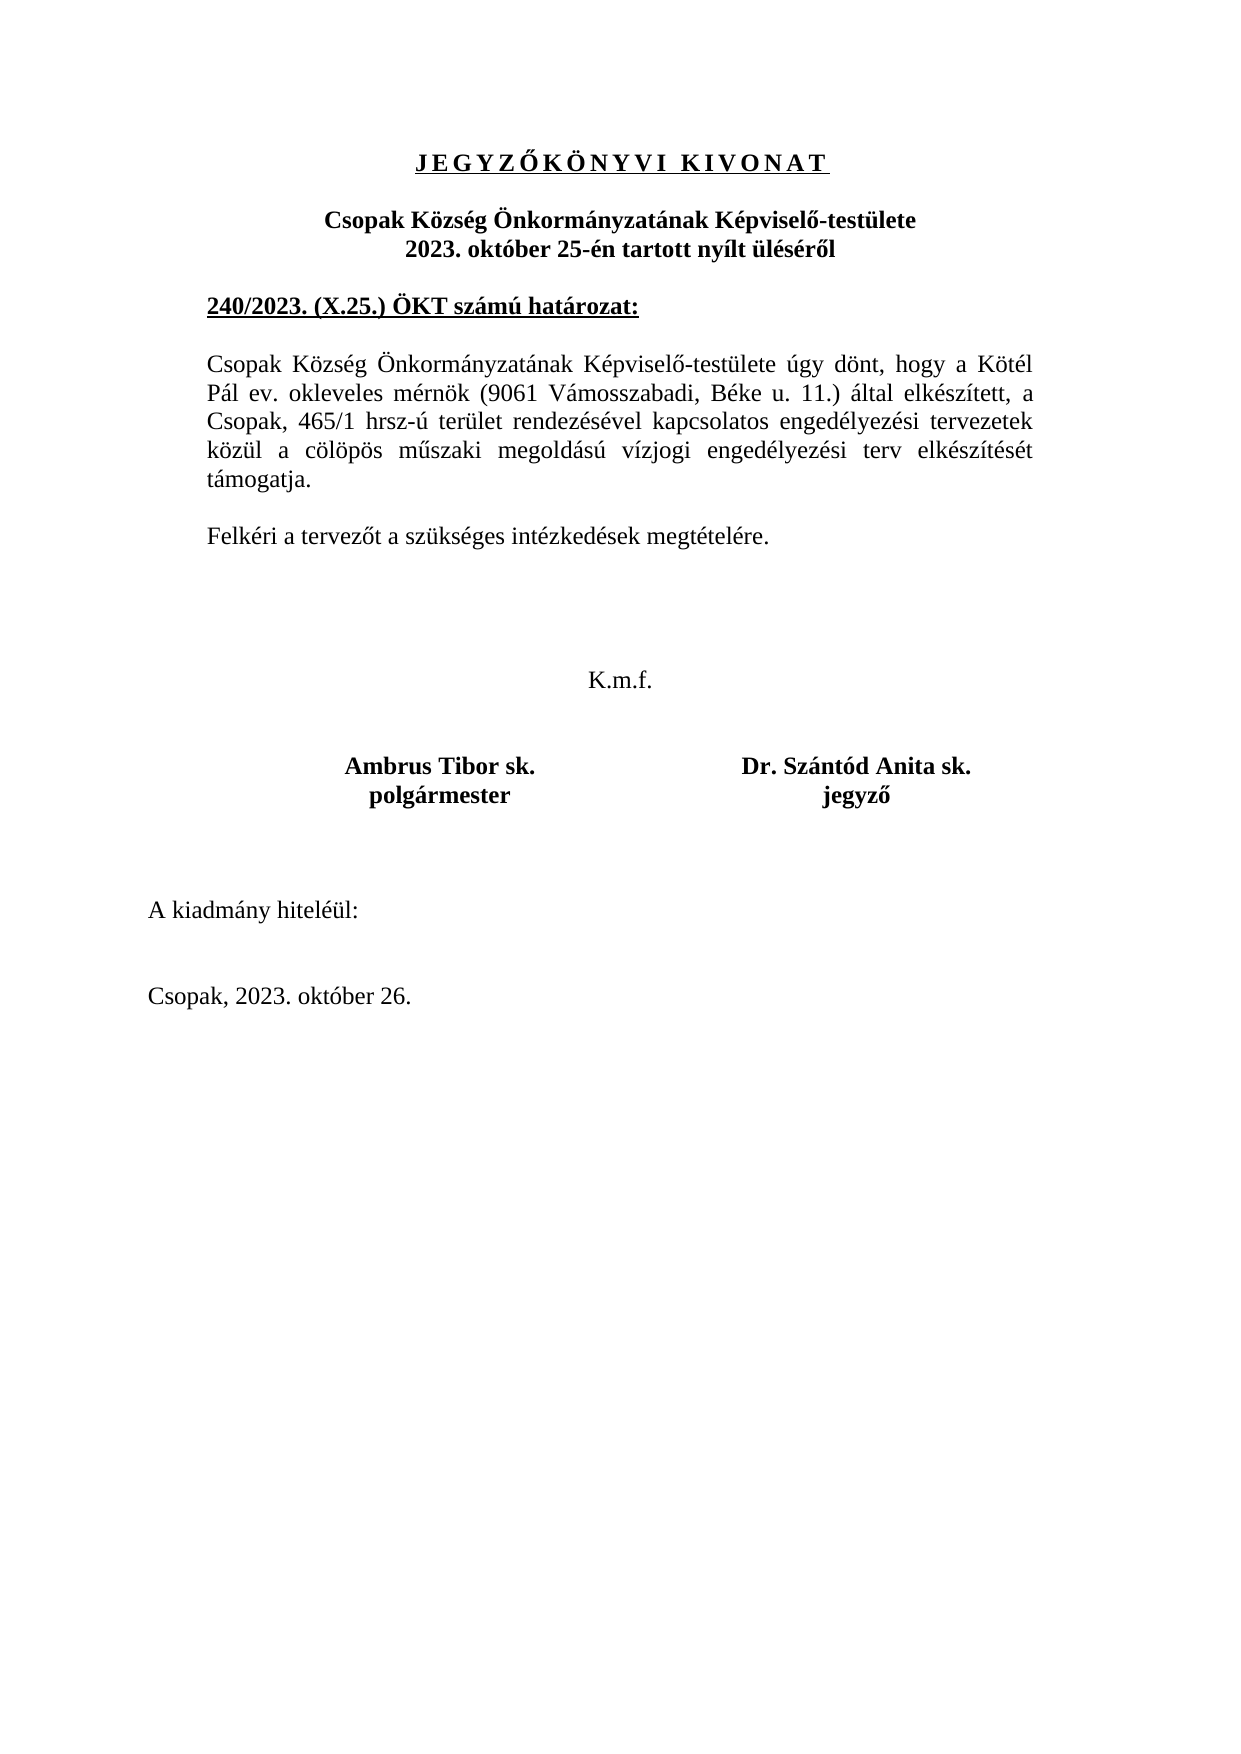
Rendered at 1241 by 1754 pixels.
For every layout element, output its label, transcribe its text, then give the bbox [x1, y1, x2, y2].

text K.m.f. [148, 665, 1093, 694]
text Csopak Község Önkormányzatának Képviselő-testülete [148, 205, 1093, 234]
text Csopak Község Önkormányzatának Képviselő-testülete úgy dönt, hogy a Kötél Pál ev. okleveles mérnök (9061 Vámosszabadi, Béke u. 11.) által elkészített, a Csopak, 465/1 hrsz-ú terület rendezésével kapcsolatos engedélyezési tervezetek közül a cölöpös műszaki megoldású vízjogi engedélyezési terv elkészítését támogatja. [207, 349, 1033, 493]
text A kiadmány hiteléül: [148, 895, 1093, 924]
text polgármester jegyző [148, 780, 1093, 809]
text 240/2023. (X.25.) ÖKT számú határozat: [207, 291, 1033, 320]
text 2023. október 25-én tartott nyílt üléséről [148, 234, 1093, 263]
text Ambrus Tibor sk. Dr. Szántód Anita sk. [148, 751, 1093, 780]
text Felkéri a tervezőt a szükséges intézkedések megtételére. [207, 521, 1033, 550]
text JEGYZŐKÖNYVI KIVONAT [148, 148, 1093, 176]
text Csopak, 2023. október 26. [148, 981, 1093, 1010]
